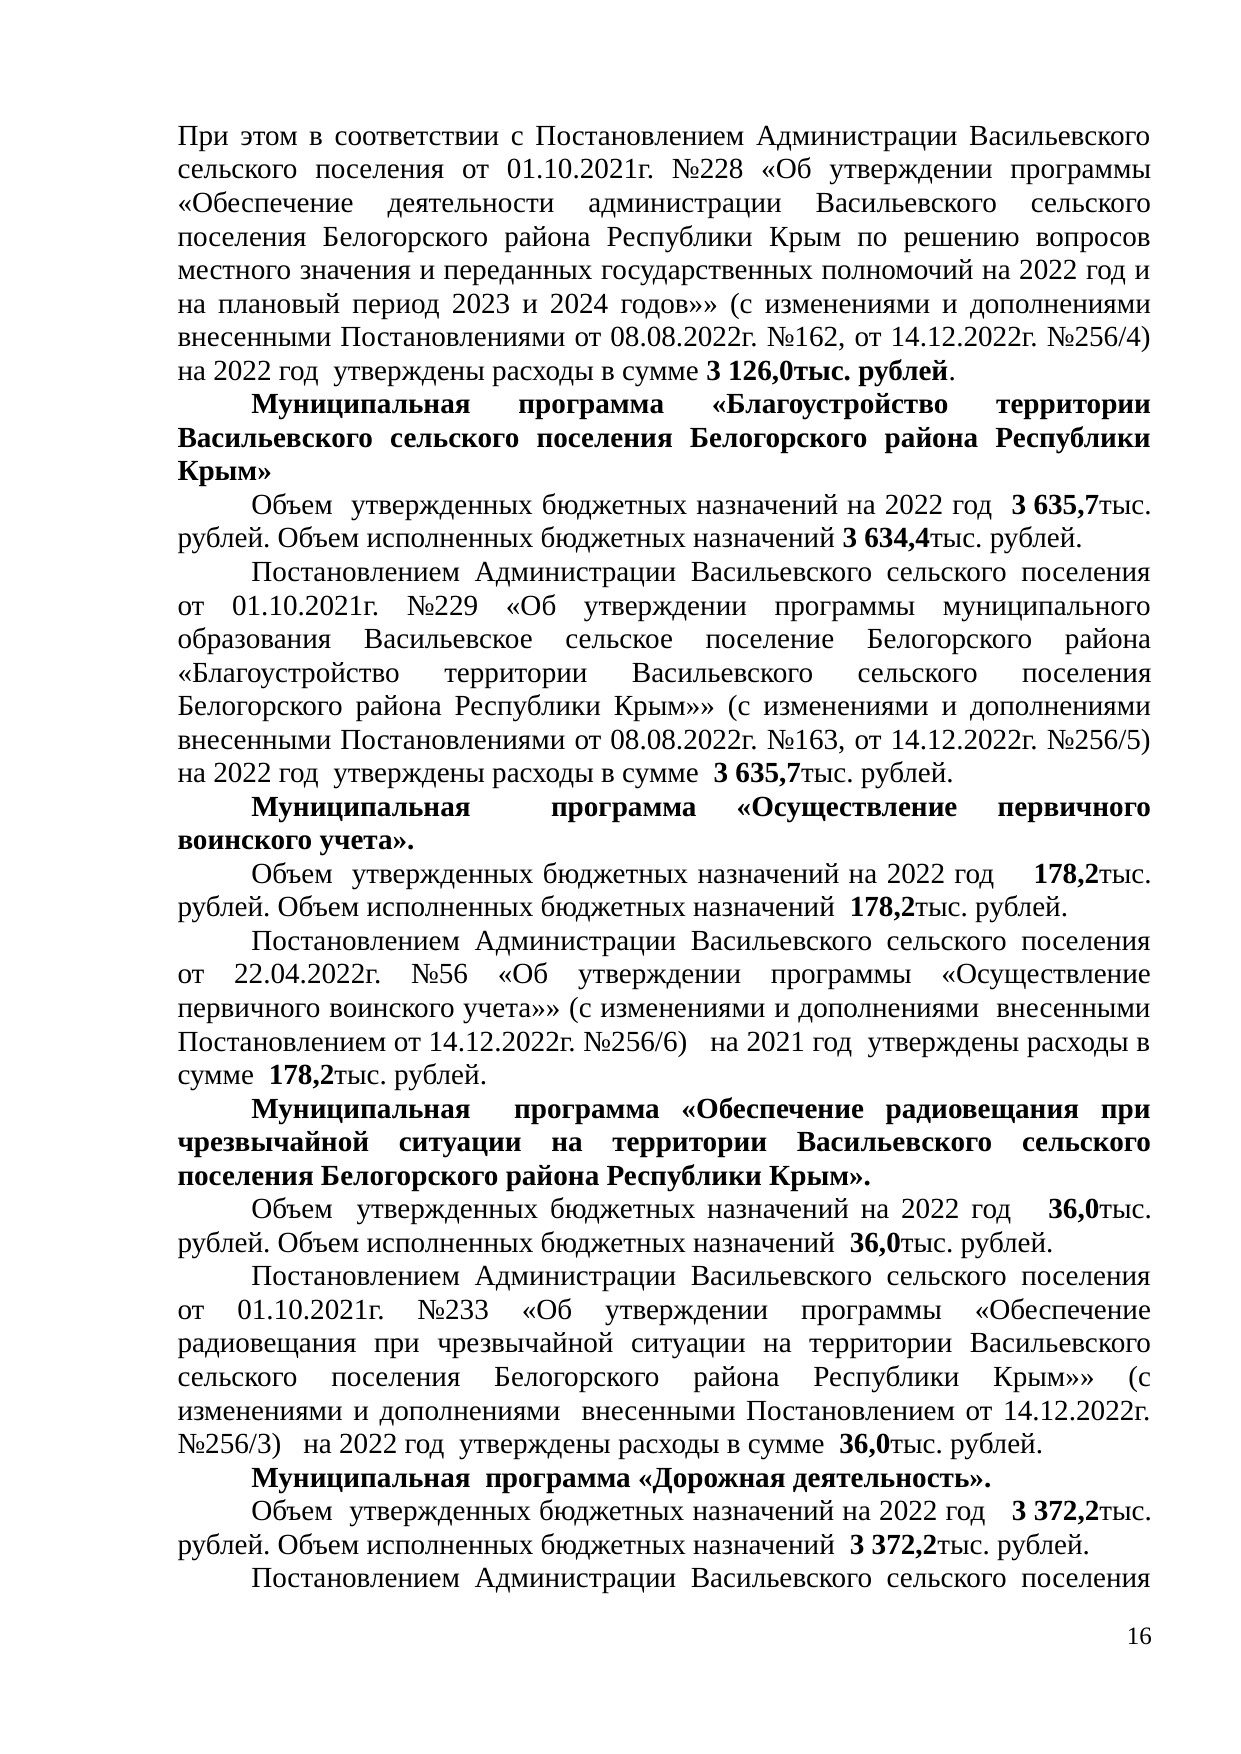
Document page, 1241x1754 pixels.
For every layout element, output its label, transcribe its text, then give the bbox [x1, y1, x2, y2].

text Муниципальная программа «Обеспечение радиовещания при чрезвычайной ситуации на территории Васильевского сельского поселения Белогорского района Республики Крым». [177, 1091, 1152, 1191]
text При этом в соответствии с Постановлением Администрации Васильевского сельского поселения от 01.10.2021г. №228 «Об утверждении программы «Обеспечение деятельности администрации Васильевского сельского поселения Белогорского района Республики Крым по решению вопросов местного значения и переданных государственных полномочий на 2022 год и на плановый период 2023 и 2024 годов»» (с изменениями и дополнениями внесенными Постановлениями от 08.08.2022г. №162, от 14.12.2022г. №256/4) на 2022 год утверждены расходы в сумме 3 126,0тыс. рублей. [177, 118, 1152, 386]
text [177, 1560, 1152, 1594]
text Объем утвержденных бюджетных назначений на 2022 год 36,0тыс. рублей. Объем исполненных бюджетных назначений 36,0тыс. рублей. [177, 1191, 1152, 1258]
text Постановлением Администрации Васильевского сельского поселения от 01.10.2021г. №229 «Об утверждении программы муниципального образования Васильевское сельское поселение Белогорского района «Благоустройство территории Васильевского сельского поселения Белогорского района Республики Крым»» (с изменениями и дополнениями внесенными Постановлениями от 08.08.2022г. №163, от 14.12.2022г. №256/5) на 2022 год утверждены расходы в сумме 3 635,7тыс. рублей. [177, 554, 1152, 789]
text Постановлением Администрации Васильевского сельского поселения от 01.10.2021г. №233 «Об утверждении программы «Обеспечение радиовещания при чрезвычайной ситуации на территории Васильевского сельского поселения Белогорского района Республики Крым»» (с изменениями и дополнениями внесенными Постановлением от 14.12.2022г. №256/3) на 2022 год утверждены расходы в сумме 36,0тыс. рублей. [177, 1258, 1152, 1460]
text Муниципальная программа «Дорожная деятельность». [177, 1460, 1152, 1493]
text Объем утвержденных бюджетных назначений на 2022 год 3 372,2тыс. рублей. Объем исполненных бюджетных назначений 3 372,2тыс. рублей. [177, 1493, 1152, 1560]
text Муниципальная программа «Осуществление первичного воинского учета». [177, 789, 1152, 856]
text Муниципальная программа «Благоустройство территории Васильевского сельского поселения Белогорского района Республики Крым» [177, 386, 1152, 487]
text Объем утвержденных бюджетных назначений на 2022 год 3 635,7тыс. рублей. Объем исполненных бюджетных назначений 3 634,4тыс. рублей. [177, 487, 1152, 554]
text Постановлением Администрации Васильевского сельского поселения от 22.04.2022г. №56 «Об утверждении программы «Осуществление первичного воинского учета»» (с изменениями и дополнениями внесенными Постановлением от 14.12.2022г. №256/6) на 2021 год утверждены расходы в сумме 178,2тыс. рублей. [177, 923, 1152, 1091]
text Объем утвержденных бюджетных назначений на 2022 год 178,2тыс. рублей. Объем исполненных бюджетных назначений 178,2тыс. рублей. [177, 856, 1152, 923]
